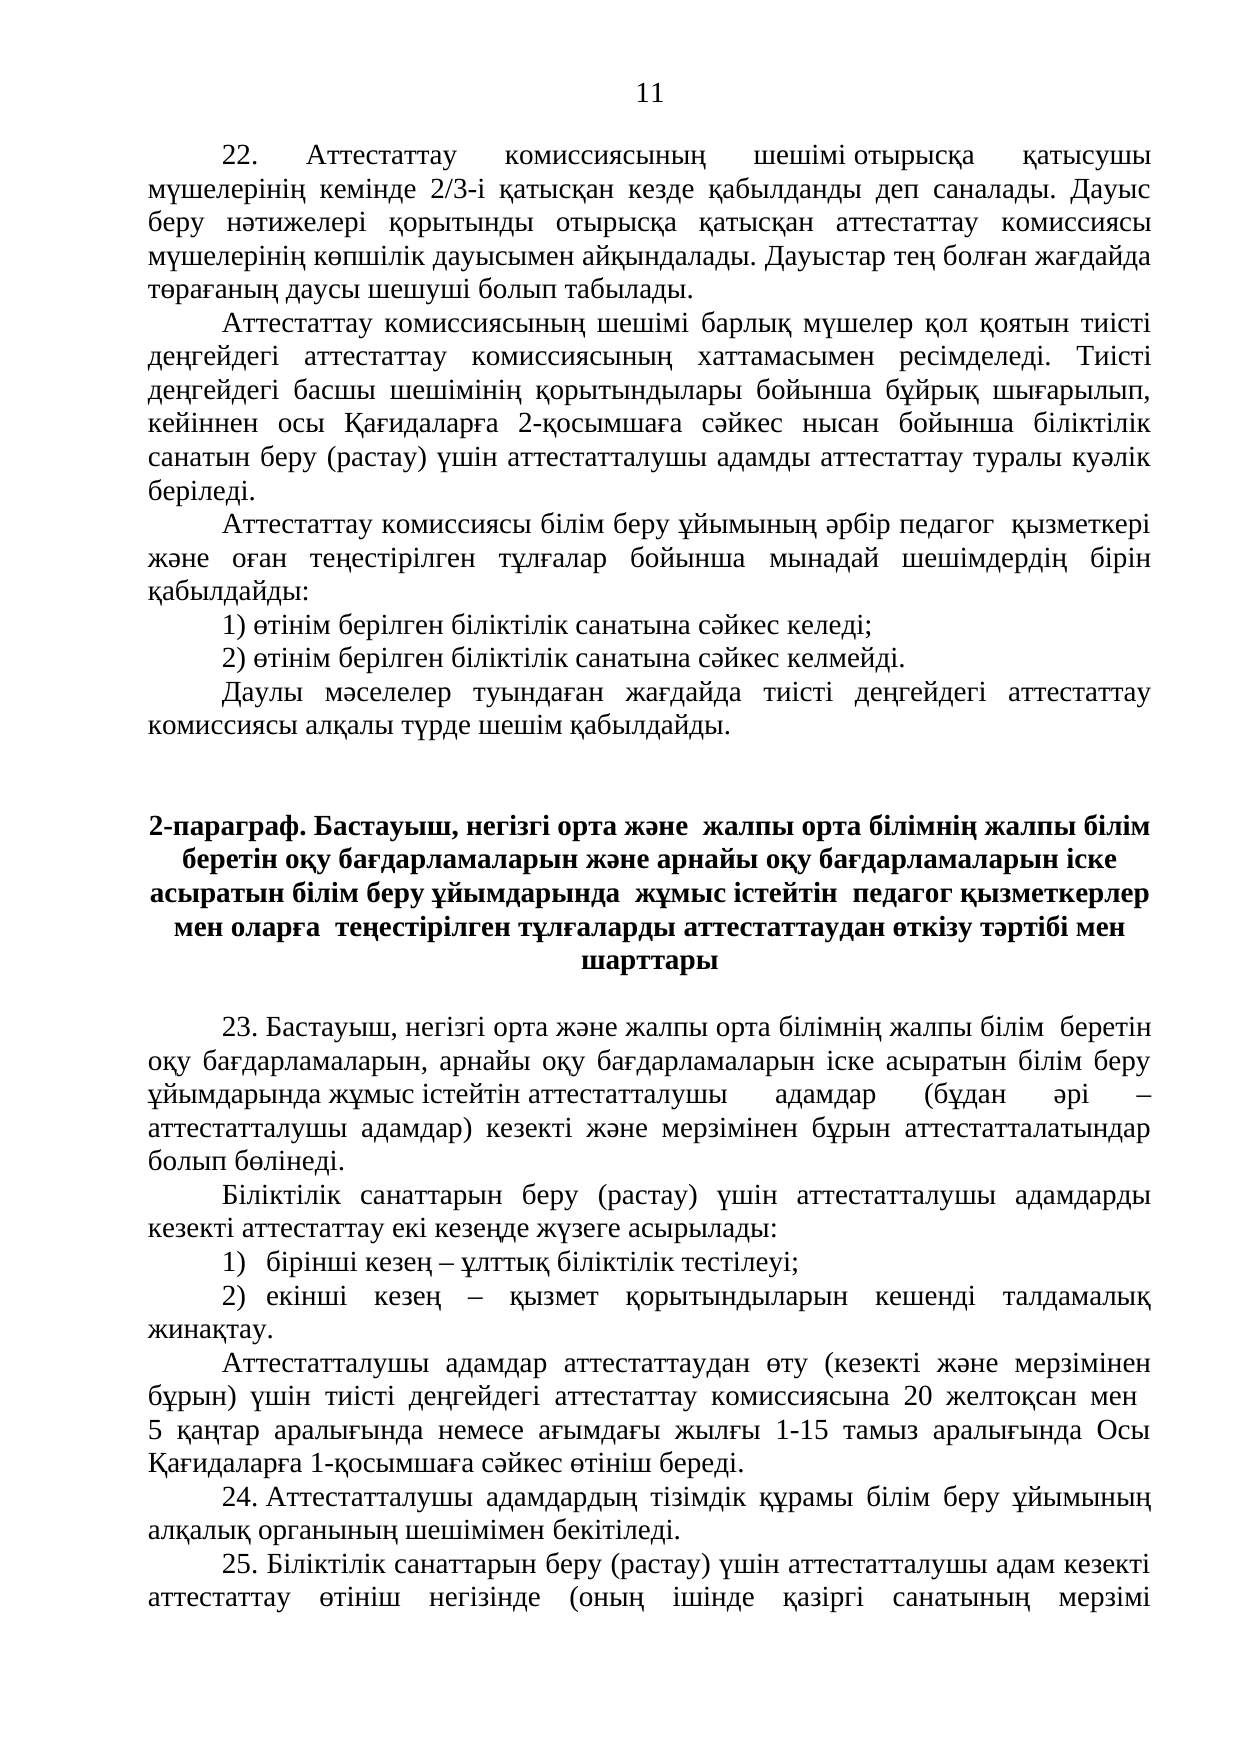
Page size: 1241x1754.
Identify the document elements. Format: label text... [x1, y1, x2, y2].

text 2-параграф. Бастауыш, негізгі орта және жалпы орта білімнің жалпы білім беретін оқу бағдарламаларын және арнайы оқу бағдарламаларын іске асыратын білім беру ұйымдарында жұмыс істейтін педагог қызметкерлер мен оларға теңестірілген тұлғаларды аттестаттаудан өткізу тәртібі мен шарттары [148, 808, 1152, 976]
text 2) өтінім берілген біліктілік санатына сәйкес келмейді. [148, 640, 1152, 674]
text Біліктілік санаттарын беру (растау) үшін аттестатталушы адамдарды кезекті аттестаттау екі кезеңде жүзеге асырылады: [148, 1177, 1152, 1244]
text Аттестаттау комиссиясы білім беру ұйымының әрбір педагог қызметкері және оған теңестірілген тұлғалар бойынша мынадай шешімдердің бірін қабылдайды: [148, 506, 1152, 607]
text 1) өтінім берілген біліктілік санатына сәйкес келеді; [148, 607, 1152, 640]
text Даулы мәселелер туындаған жағдайда тиісті деңгейдегі аттестаттау комиссиясы алқалы түрде шешім қабылдайды. [148, 674, 1152, 741]
list екінші кезең – қызмет қорытындыларын кешенді талдамалық жинақтау. [148, 1278, 1152, 1345]
text 22. Аттестаттау комиссиясының шешімі отырысқа қатысушы мүшелерінің кемінде 2/3-і қатысқан кезде қабылданды деп саналады. Дауыс беру нәтижелері қорытынды отырысқа қатысқан аттестаттау комиссиясы мүшелерінің көпшілік дауысымен айқындалады. Дауыстар тең болған жағдайда төрағаның даусы шешуші болып табылады. [148, 137, 1152, 305]
list бірінші кезең – ұлттық біліктілік тестілеуі; [148, 1244, 1152, 1278]
text Аттестаттау комиссиясының шешімі барлық мүшелер қол қоятын тиісті деңгейдегі аттестаттау комиссиясының хаттамасымен ресімделеді. Тиісті деңгейдегі басшы шешімінің қорытындылары бойынша бұйрық шығарылып, кейіннен осы Қағидаларға 2-қосымшаға сәйкес нысан бойынша біліктілік санатын беру (растау) үшін аттестатталушы адамды аттестаттау туралы куәлік беріледі. [148, 305, 1152, 506]
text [148, 1546, 1152, 1613]
text 23. Бастауыш, негізгі орта және жалпы орта білімнің жалпы білім беретін оқу бағдарламаларын, арнайы оқу бағдарламаларын іске асыратын білім беру ұйымдарында жұмыс істейтін аттестатталушы адамдар (бұдан әрі –аттестатталушы адамдар) кезекті және мерзімінен бұрын аттестатталатындар болып бөлінеді. [148, 1009, 1152, 1177]
text Аттестатталушы адамдар аттестаттаудан өту (кезекті және мерзімінен бұрын) үшін тиісті деңгейдегі аттестаттау комиссиясына 20 желтоқсан мен 5 қаңтар аралығында немесе ағымдағы жылғы 1-15 тамыз аралығында Осы Қағидаларға 1-қосымшаға сәйкес өтініш береді. [148, 1345, 1152, 1479]
text 24. Аттестатталушы адамдардың тізімдік құрамы білім беру ұйымының алқалық органының шешімімен бекітіледі. [148, 1479, 1152, 1546]
